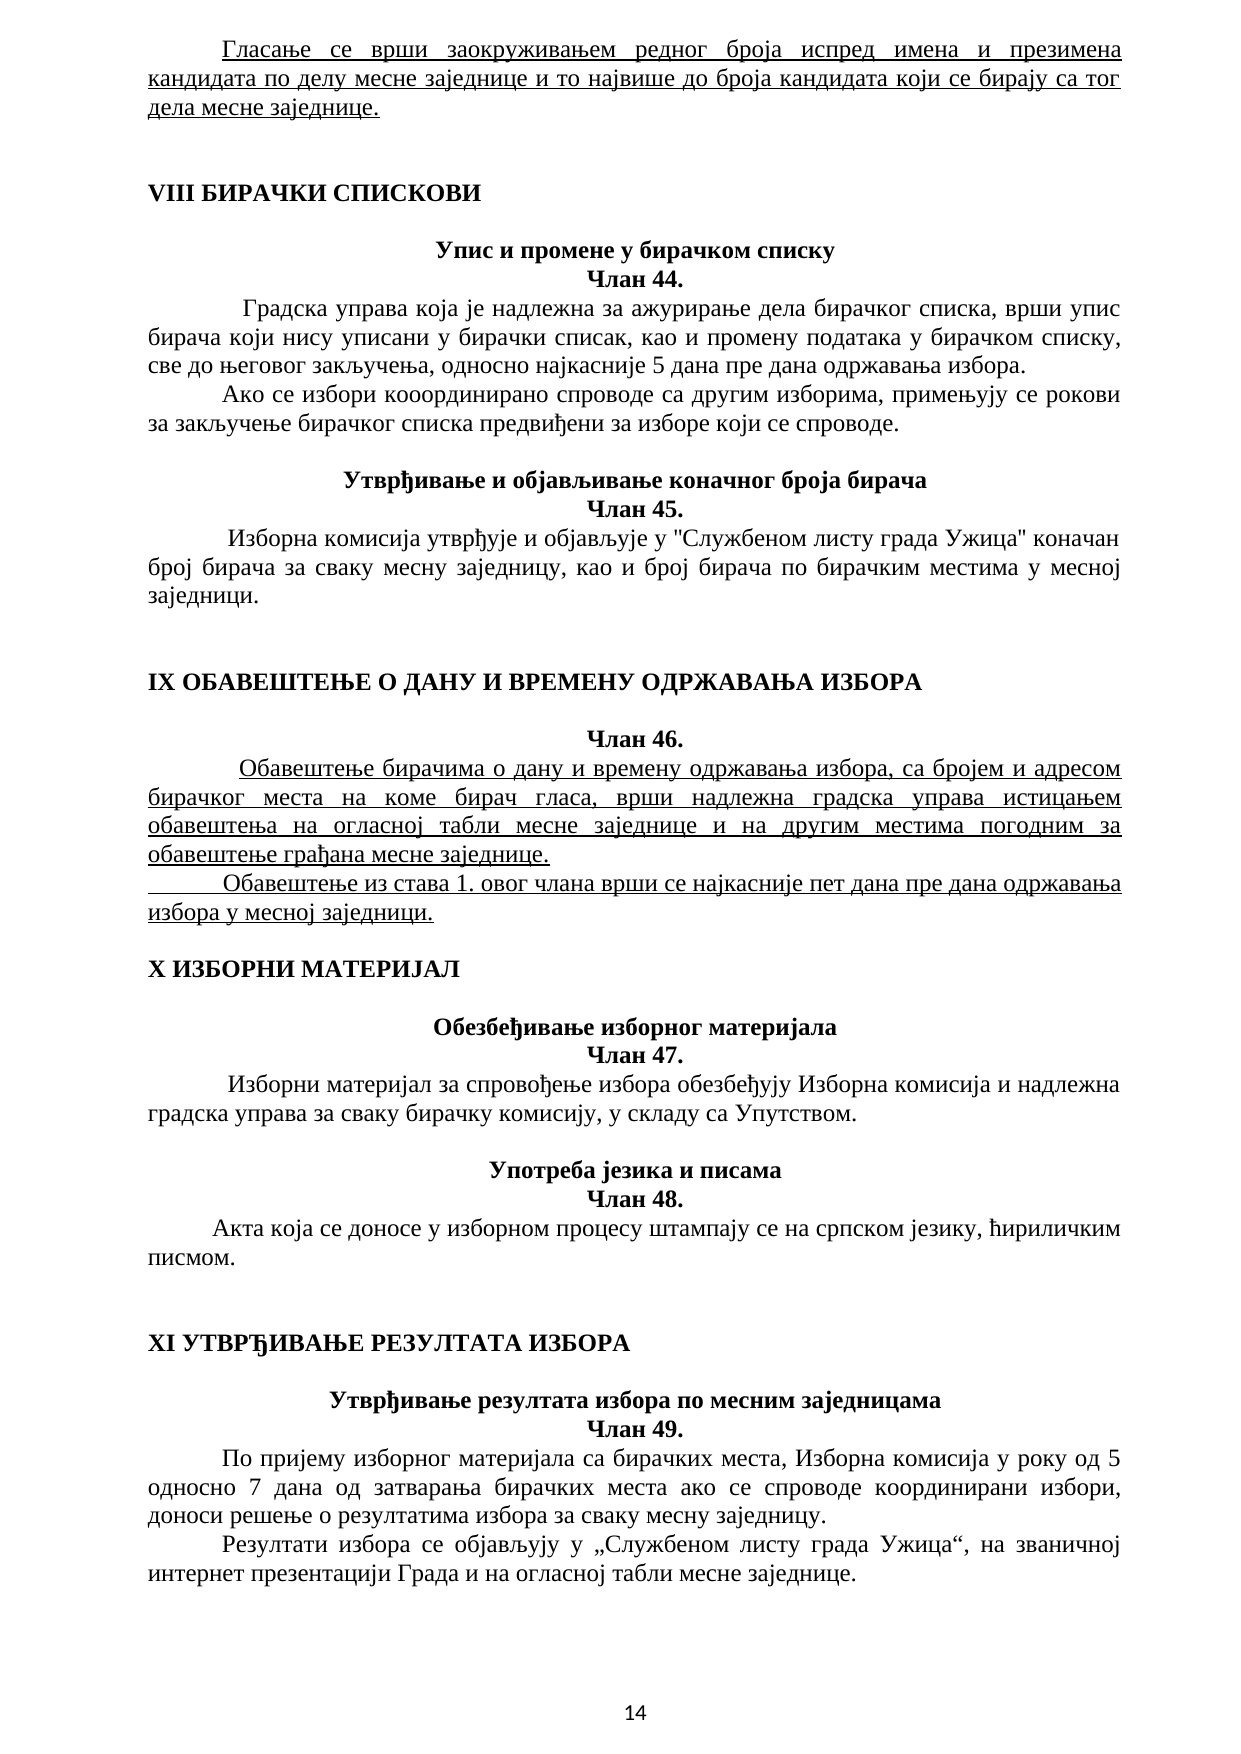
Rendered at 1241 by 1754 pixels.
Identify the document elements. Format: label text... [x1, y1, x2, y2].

text Гласање се врши заокруживањем редног броја испред имена и презимена кандидата по делу месне заједнице и то највише до броја кандидата који се бирају са тог дела месне заједнице. [148, 34, 1122, 120]
text Члан 44. [148, 264, 1122, 293]
text Упис и промене у бирачком списку [148, 235, 1122, 264]
text Резултати избора се објављују у „Службеном листу града Ужица“, на званичној интернет презентацији Града и на огласној табли месне заједнице. [148, 1529, 1122, 1587]
text Градска управа која је надлежна за ажурирање дела бирачког списка, врши упис бирача који нису уписани у бирачки списак, као и промену података у бирачком списку, све до његовог закључења, односно најкасније 5 дана пре дана одржавања избора. [148, 293, 1122, 379]
text Члан 49. [148, 1414, 1122, 1443]
text X ИЗБОРНИ МАТЕРИЈАЛ [148, 954, 1122, 983]
text Обавештење из става 1. овог члана врши се најкасније пет дана пре дана одржавања избора у месној заједници. [148, 894, 1122, 925]
text IX ОБАВЕШТЕЊЕ О ДАНУ И ВРЕМЕНУ ОДРЖАВАЊА ИЗБОРА [148, 667, 1122, 695]
text Изборни материјал за спровођење избора обезбеђују Изборна комисија и надлежна градска управа за сваку бирачку комисију, у складу са Упутством. [148, 1069, 1122, 1127]
text Утврђивање резултата избора по месним заједницама [148, 1385, 1122, 1414]
text Обавештење из става 1. овог члана врши се најкасније пет дана пре дана одржавања избора у месној заједници. [148, 868, 1122, 893]
text Члан 46. [148, 724, 1122, 753]
text Члан 45. [148, 494, 1122, 523]
text Ако се избори кооординирано спроводе са другим изборима, примењују се рокови за закључење бирачког списка предвиђени за изборе који се спроводе. [148, 379, 1122, 437]
text Акта која се доносе у изборном процесу штампају се на српском језику, ћириличким писмом. [148, 1213, 1122, 1270]
text Члан 48. [148, 1184, 1122, 1213]
text Обавештење бирачима о дану и времену одржавања избора, са бројем и адресом бирачког места на коме бирач гласа, врши надлежна градска управа истицањем обавештења на огласној табли месне заједнице и на другим местима погодним за обавештење грађана месне заједнице. [148, 837, 1122, 868]
text VIII БИРАЧКИ СПИСКОВИ [148, 178, 1122, 207]
text Обезбеђивање изборног материјала [148, 1012, 1122, 1040]
text По пријему изборног материјала са бирачких места, Изборна комисија у року од 5 односно 7 дана од затварања бирачких места ако се спроводе координирани избори, доноси решење о резултатима избора за сваку месну заједницу. [148, 1443, 1122, 1529]
text XI УТВРЂИВАЊЕ РЕЗУЛТАТА ИЗБОРА [148, 1328, 1122, 1357]
text Употреба језика и писама [148, 1155, 1122, 1184]
text Утврђивање и објављивање коначног броја бирача [148, 465, 1122, 494]
text Изборна комисија утврђује и објављује у ''Службеном листу града Ужица'' коначан број бирача за сваку месну заједницу, као и број бирача по бирачким местима у месној заједници. [148, 523, 1122, 609]
text Обавештење бирачима о дану и времену одржавања избора, са бројем и адресом бирачког места на коме бирач гласа, врши надлежна градска управа истицањем обавештења на огласној табли месне заједнице и на другим местима погодним за обавештење грађана месне заједнице. [148, 753, 1122, 807]
text Обавештење бирачима о дану и времену одржавања избора, са бројем и адресом бирачког места на коме бирач гласа, врши надлежна градска управа истицањем обавештења на огласној табли месне заједнице и на другим местима погодним за обавештење грађана месне заједнице. [148, 808, 1122, 835]
text Члан 47. [148, 1040, 1122, 1069]
